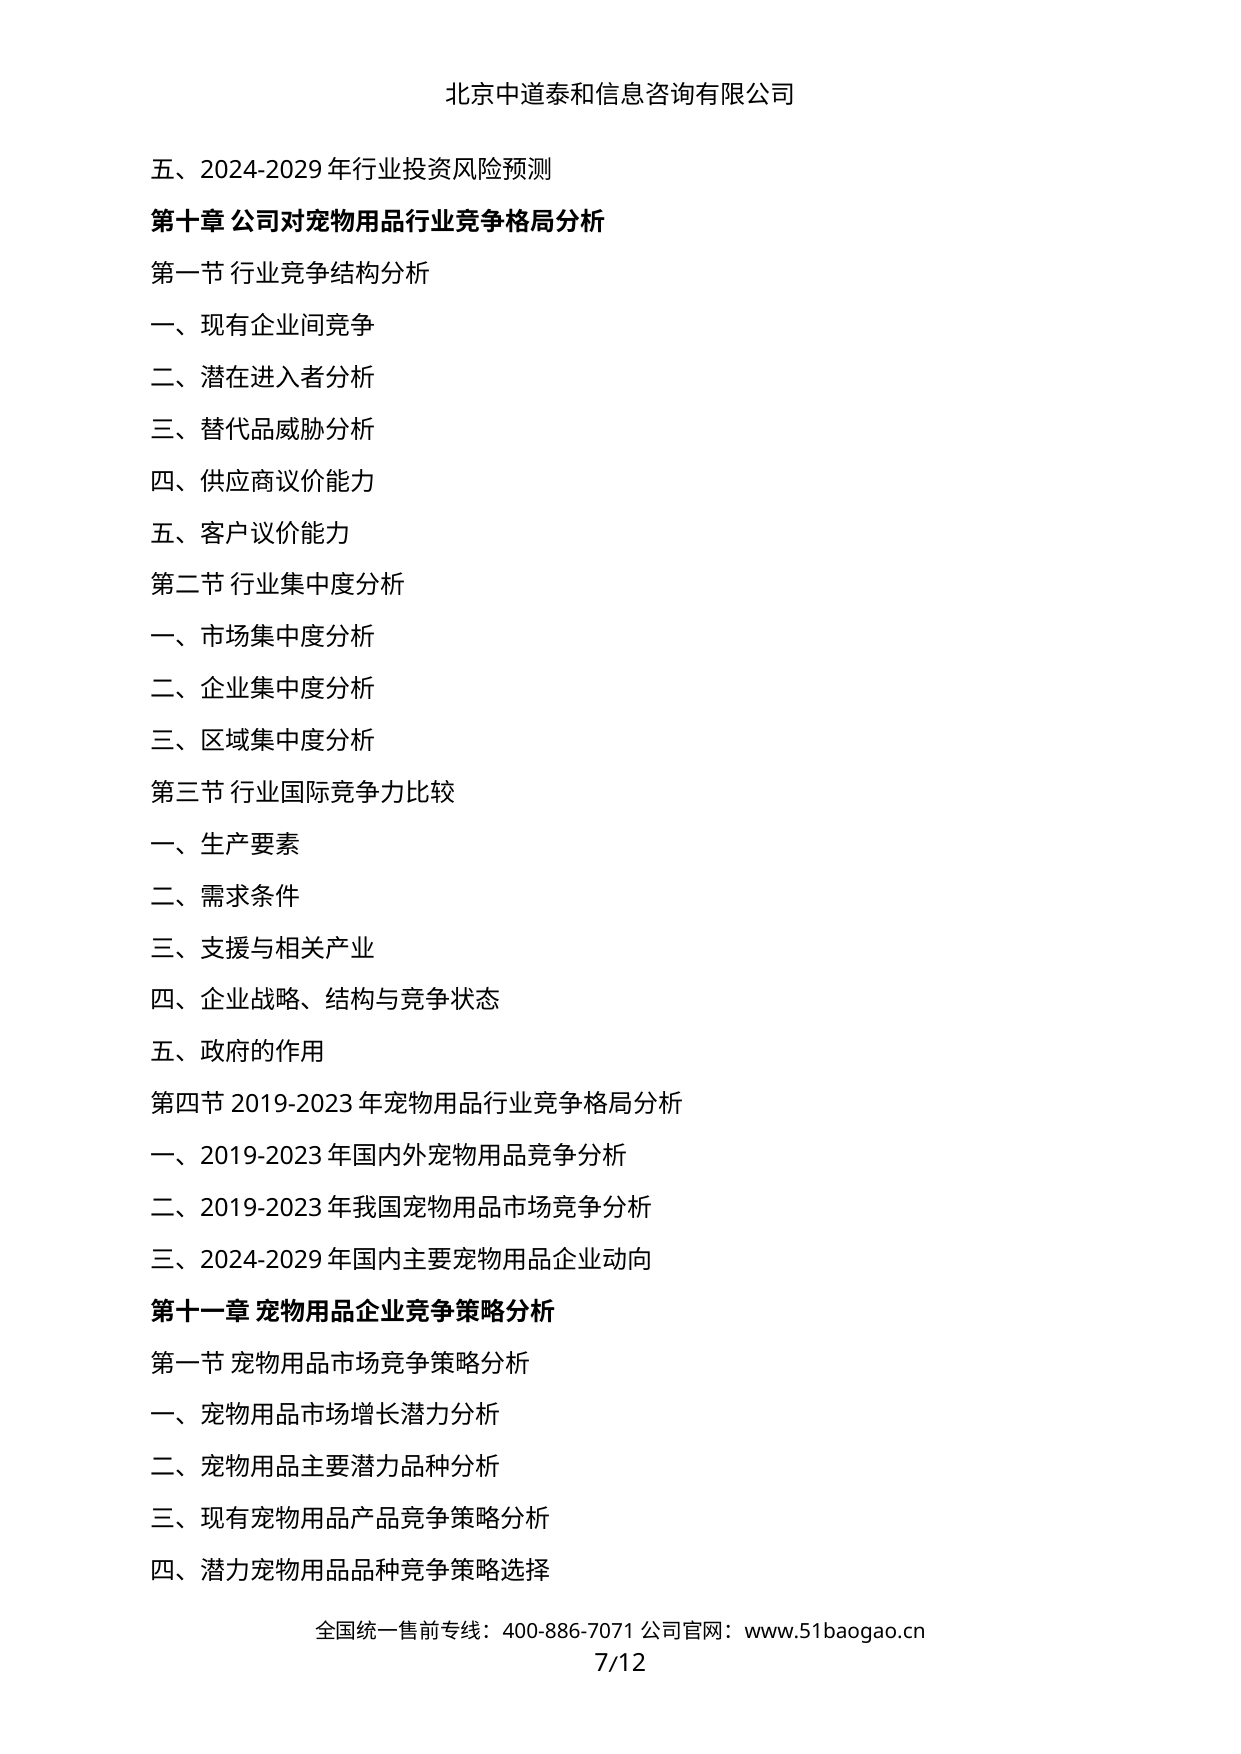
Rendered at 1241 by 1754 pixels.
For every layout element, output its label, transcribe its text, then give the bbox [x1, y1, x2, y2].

text 三、现有宠物用品产品竞争策略分析 [150, 1499, 1090, 1535]
text 二、宠物用品主要潜力品种分析 [150, 1447, 1090, 1483]
text 五、客户议价能力 [150, 513, 1090, 549]
text 第二节 行业集中度分析 [150, 565, 1090, 601]
text 三、2024-2029年国内主要宠物用品企业动向 [150, 1239, 1090, 1276]
text 一、市场集中度分析 [150, 617, 1090, 653]
text 一、现有企业间竞争 [150, 306, 1090, 342]
text 第一节 宠物用品市场竞争策略分析 [150, 1343, 1090, 1379]
text 一、2019-2023年国内外宠物用品竞争分析 [150, 1136, 1090, 1172]
text 二、2019-2023年我国宠物用品市场竞争分析 [150, 1187, 1090, 1224]
text 三、支援与相关产业 [150, 928, 1090, 964]
text 四、企业战略、结构与竞争状态 [150, 980, 1090, 1016]
text 五、政府的作用 [150, 1032, 1090, 1068]
text 一、生产要素 [150, 824, 1090, 861]
text 二、需求条件 [150, 876, 1090, 912]
text 三、区域集中度分析 [150, 721, 1090, 757]
text 二、企业集中度分析 [150, 669, 1090, 705]
text 二、潜在进入者分析 [150, 357, 1090, 394]
text 第十章 公司对宠物用品行业竞争格局分析 [150, 202, 1090, 238]
text 五、2024-2029年行业投资风险预测 [150, 150, 1090, 186]
text 第四节 2019-2023年宠物用品行业竞争格局分析 [150, 1084, 1090, 1120]
text 一、宠物用品市场增长潜力分析 [150, 1395, 1090, 1431]
text 第三节 行业国际竞争力比较 [150, 772, 1090, 809]
text 四、潜力宠物用品品种竞争策略选择 [150, 1551, 1090, 1587]
text 第一节 行业竞争结构分析 [150, 254, 1090, 290]
text 第十一章 宠物用品企业竞争策略分析 [150, 1291, 1090, 1327]
text 三、替代品威胁分析 [150, 409, 1090, 446]
text 四、供应商议价能力 [150, 461, 1090, 497]
